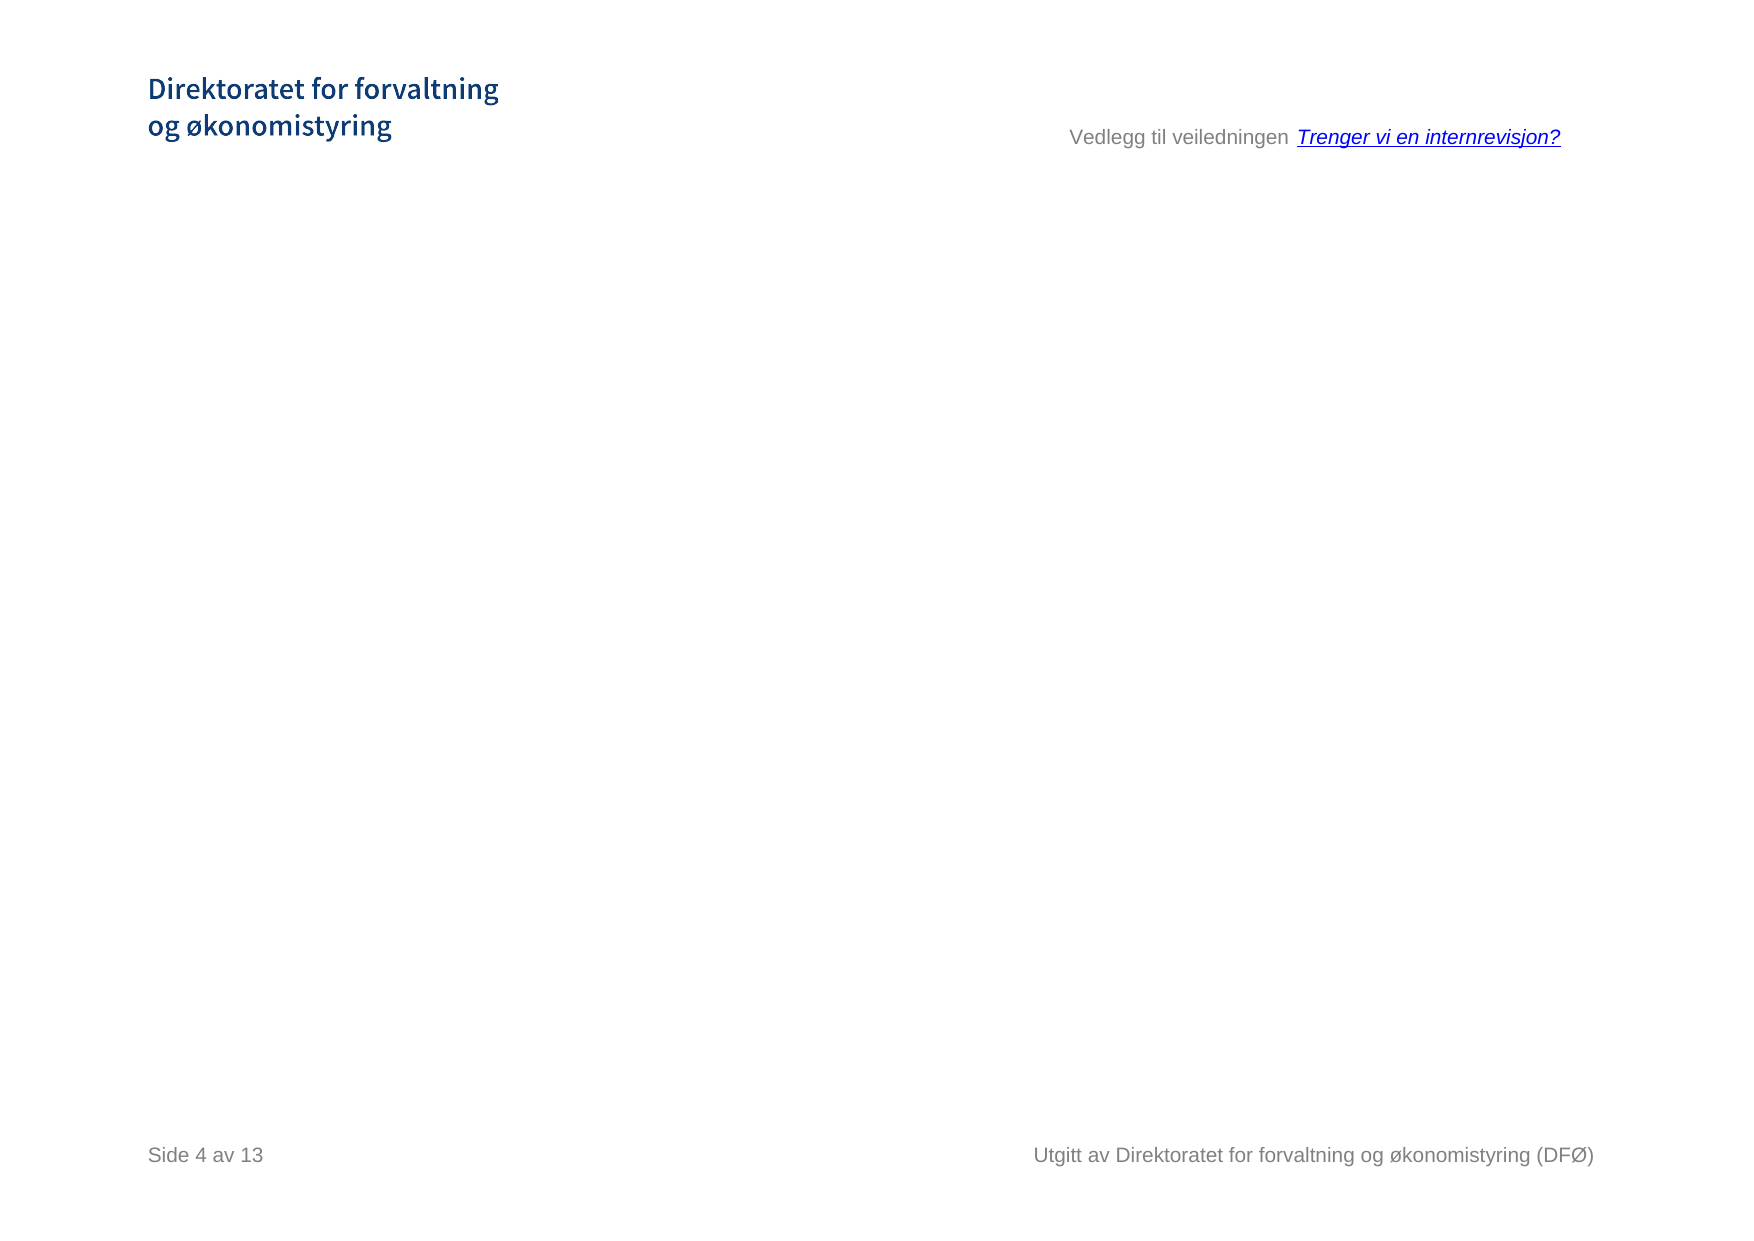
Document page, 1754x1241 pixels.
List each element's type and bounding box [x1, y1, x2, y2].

picture [147, 73, 499, 145]
